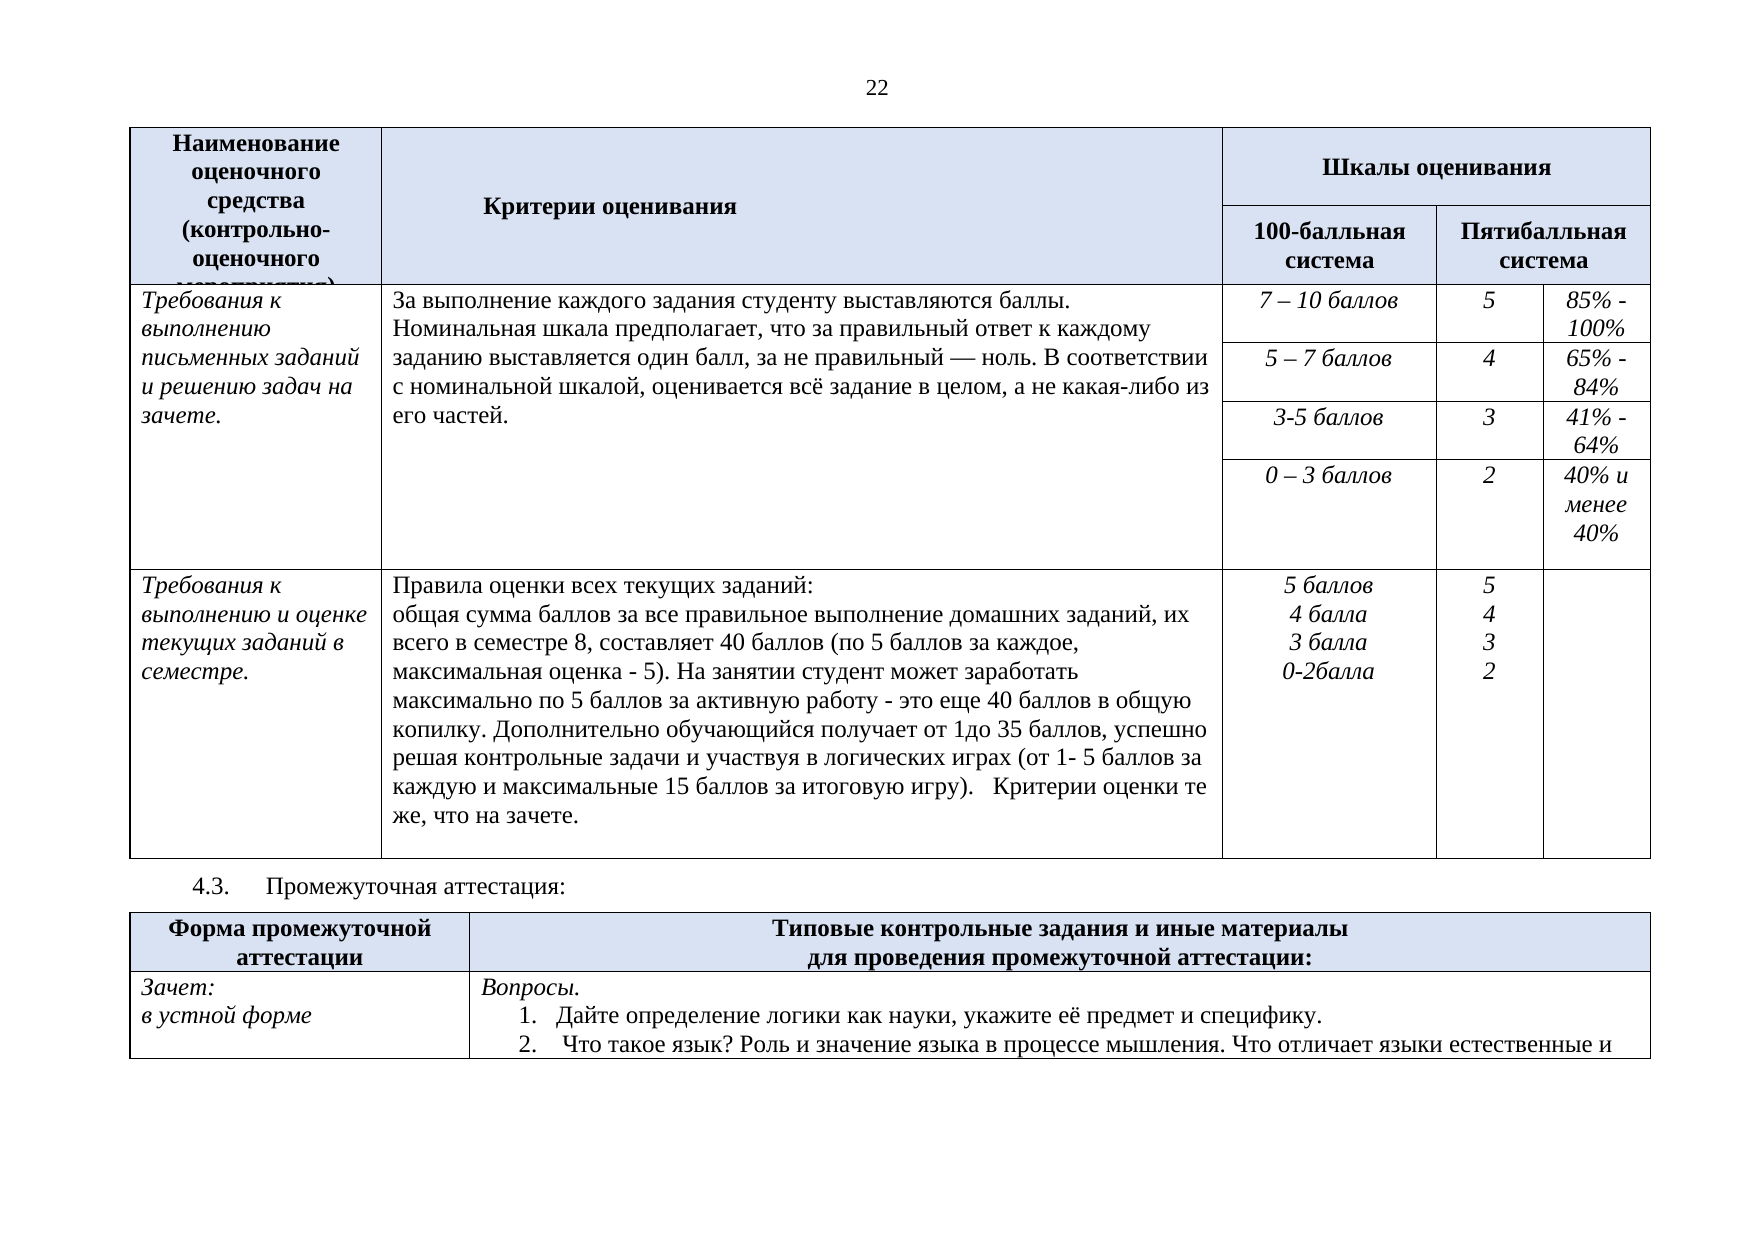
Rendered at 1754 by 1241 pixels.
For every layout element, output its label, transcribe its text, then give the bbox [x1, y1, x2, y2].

table_cell [1544, 570, 1650, 857]
table_header Наименование оценочного средства (контрольно-оценочного мероприятия) [131, 128, 381, 284]
table_cell 5 [1437, 285, 1543, 342]
table_cell 3-5 баллов [1223, 402, 1436, 459]
table_cell 0 – 3 баллов [1223, 460, 1436, 569]
table_cell 5 – 7 баллов [1223, 343, 1436, 401]
table_cell 2 [1437, 460, 1543, 569]
table_cell 7 – 10 баллов [1223, 285, 1436, 342]
table_cell Пятибалльная система [1437, 206, 1650, 284]
table_header Форма промежуточной аттестации [131, 913, 469, 971]
table_cell 40% и менее 40% [1544, 460, 1650, 569]
table_cell За выполнение каждого задания студенту выставляются баллы. Номинальная шкала предполагает, что за правильный ответ к каждому заданию выставляется один балл, за не правильный — ноль. В соответствии с номинальной шкалой, оценивается всё задание в целом, а не какая-либо из его частей. [382, 285, 1222, 569]
table_cell 100-балльная система [1223, 206, 1436, 284]
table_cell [131, 972, 469, 1058]
table_cell 85% - 100% [1544, 285, 1650, 342]
table_cell Требования к выполнению письменных заданий и решению задач на зачете. [131, 285, 381, 569]
table_cell 65% - 84% [1544, 343, 1650, 401]
subtitle Промежуточная аттестация: [192, 871, 1636, 900]
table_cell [470, 972, 1650, 1058]
table_cell 3 [1437, 402, 1543, 459]
table_header Критерии оценивания [382, 128, 1222, 284]
table_cell 4 [1437, 343, 1543, 401]
table_cell 5 4 3 2 [1437, 570, 1543, 857]
table_cell Требования к выполнению и оценке текущих заданий в семестре. [131, 570, 381, 857]
table_cell 41% - 64% [1544, 402, 1650, 459]
table_header Шкалы оценивания [1223, 128, 1650, 205]
table_header Типовые контрольные задания и иные материалы для проведения промежуточной аттестации: [470, 913, 1650, 971]
table_cell Правила оценки всех текущих заданий: общая сумма баллов за все правильное выполнение домашних заданий, их всего в семестре 8, составляет 40 баллов (по 5 баллов за каждое, максимальная оценка - 5). На занятии студент может заработать максимально по 5 баллов за активную работу - это еще 40 баллов в общую копилку. Дополнительно обучающийся получает от 1до 35 баллов, успешно решая контрольные задачи и участвуя в логических играх (от 1- 5 баллов за каждую и максимальные 15 баллов за итоговую игру). Критерии оценки те же, что на зачете. [382, 570, 1222, 857]
table_cell 5 баллов 4 балла 3 балла 0-2балла [1223, 570, 1436, 857]
